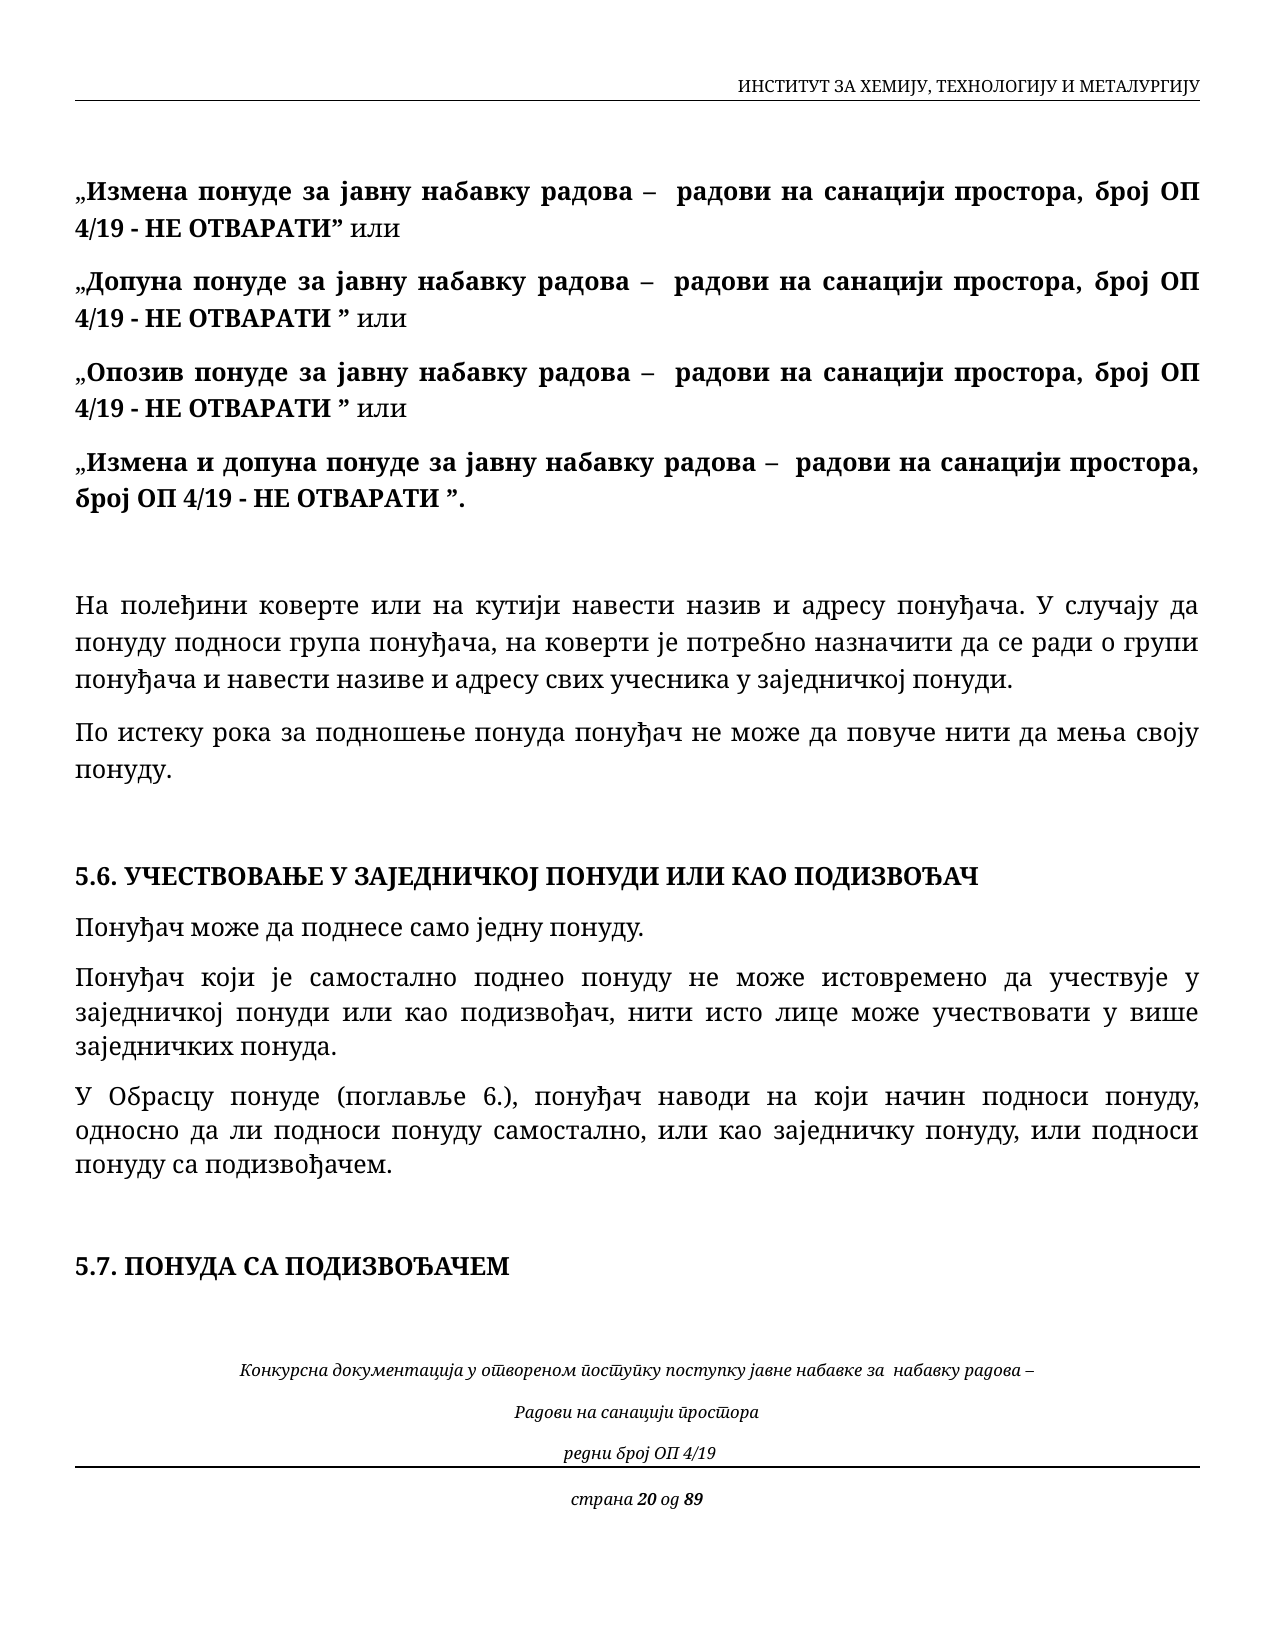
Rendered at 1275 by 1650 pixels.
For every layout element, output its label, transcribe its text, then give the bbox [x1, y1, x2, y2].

text По истеку рока за подношење понуда понуђач не може да повуче нити да мења своју понуду. [75, 715, 1200, 786]
text „Допуна понуде за јавну набавку радова – радови на санацији простора, број ОП 4/19 - НЕ ОТВАРАТИ ” или [75, 264, 1200, 335]
text „Измена и допуна понуде за јавну набавку радова – радови на санацији простора, број ОП 4/19 - НЕ ОТВАРАТИ ”. [75, 444, 1200, 515]
text Понуђач може да поднесе само једну понуду. [75, 909, 1200, 943]
text На полеђини коверте или на кутији навести назив и адресу понуђача. У случају да понуду подноси група понуђача, на коверти је потребно назначити да се ради о групи понуђача и навести називе и адресу свих учесника у заједничкој понуди. [75, 588, 1200, 696]
text Понуђач који је самостално поднео понуду не може истовремено да учествује у заједничкој понуди или као подизвођач, нити исто лице може учествовати у више заједничких понуда. [75, 960, 1200, 1062]
text 5.7. ПОНУДА СА ПОДИЗВОЂАЧЕМ [75, 1248, 1200, 1283]
text „Измена понуде за јавну набавку радова – радови на санацији простора, број ОП 4/19 - НЕ ОТВАРАТИ” или [75, 174, 1200, 244]
text 5.6. УЧЕСТВОВАЊЕ У ЗАЈЕДНИЧКОЈ ПОНУДИ ИЛИ КАО ПОДИЗВОЂАЧ [75, 859, 1200, 893]
text У Обрасцу понуде (поглавље 6.), понуђач наводи на који начин подноси понуду, односно да ли подноси понуду самостално, или као заједничку понуду, или подноси понуду са подизвођачем. [75, 1079, 1200, 1181]
text „Опозив понуде за јавну набавку радова – радови на санацији простора, број ОП 4/19 - НЕ ОТВАРАТИ ” или [75, 354, 1200, 425]
